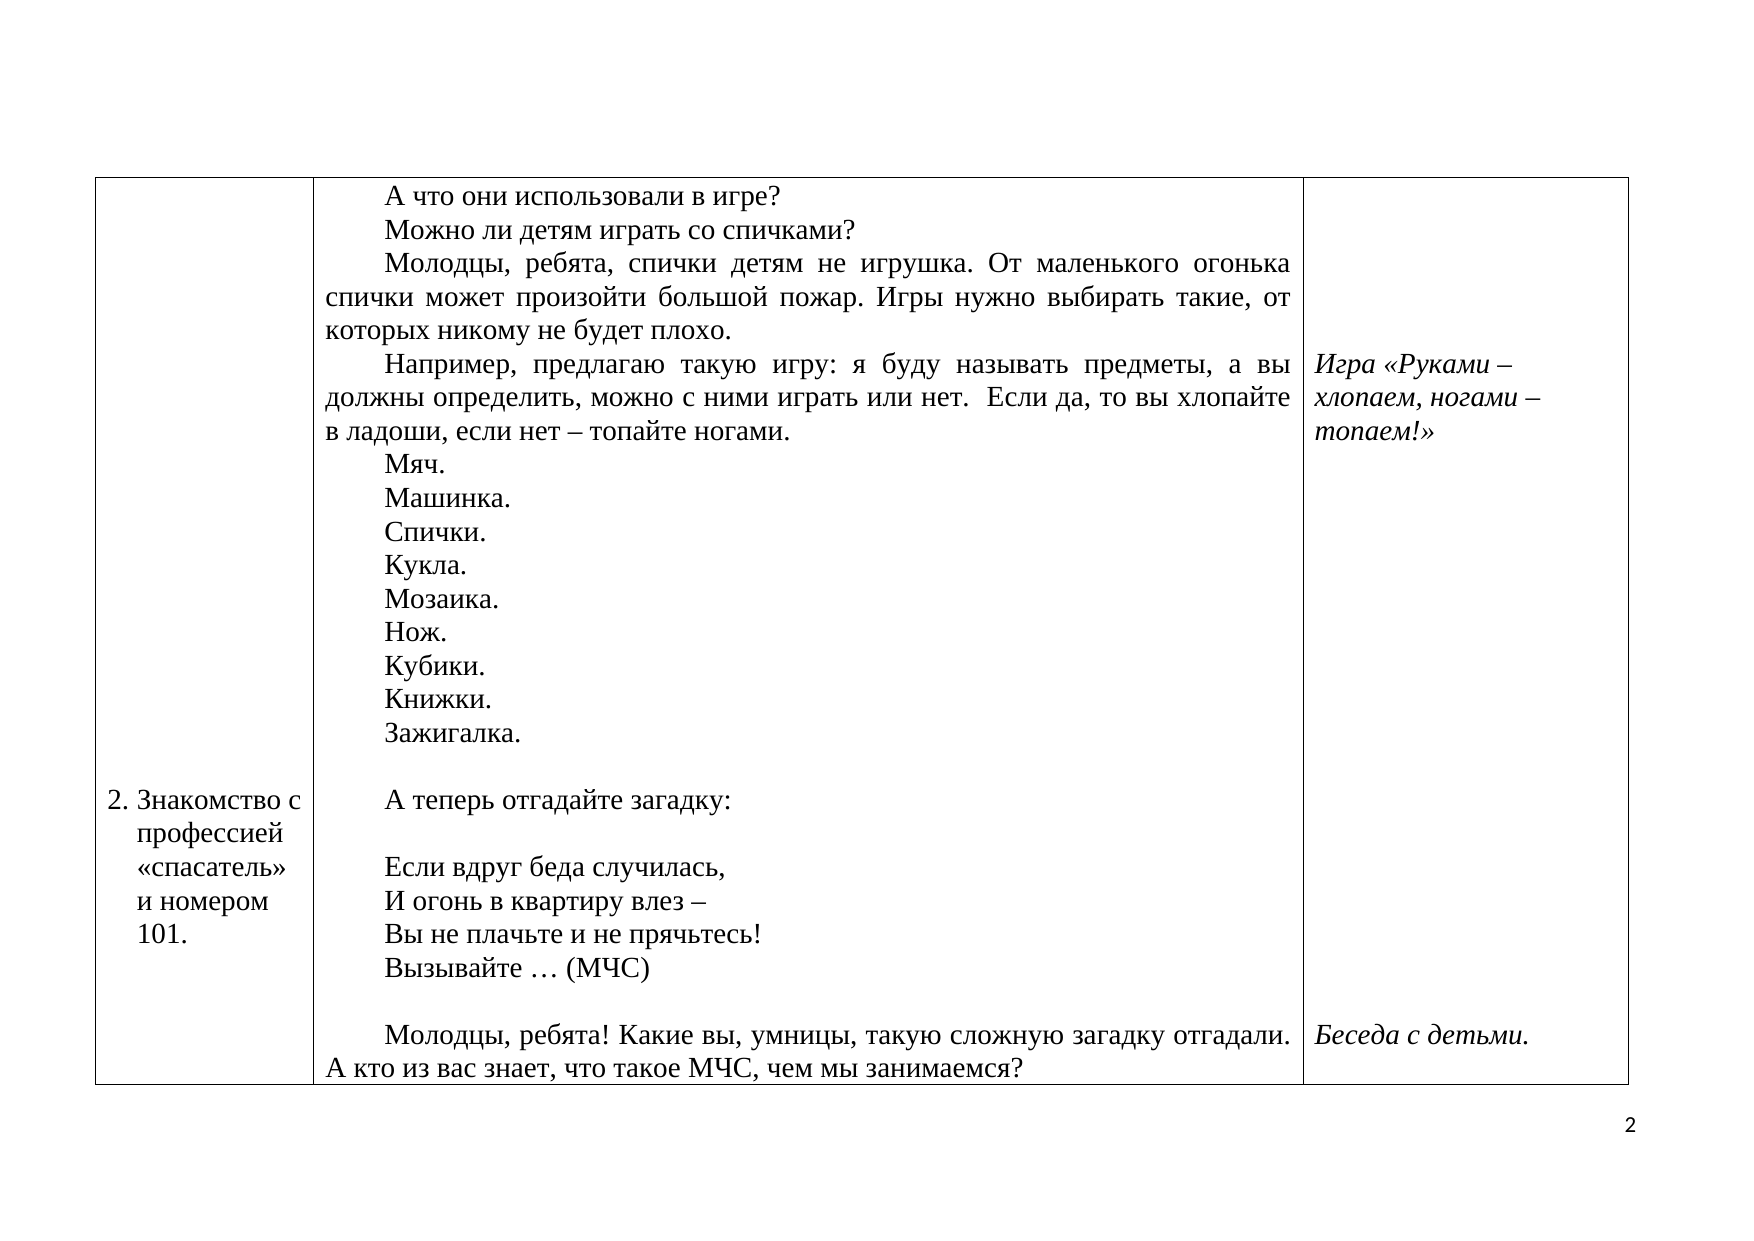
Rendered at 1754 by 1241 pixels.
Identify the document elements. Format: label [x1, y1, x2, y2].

table_cell [314, 178, 1303, 1084]
table_cell [1304, 178, 1628, 1084]
table_cell [96, 178, 313, 1084]
